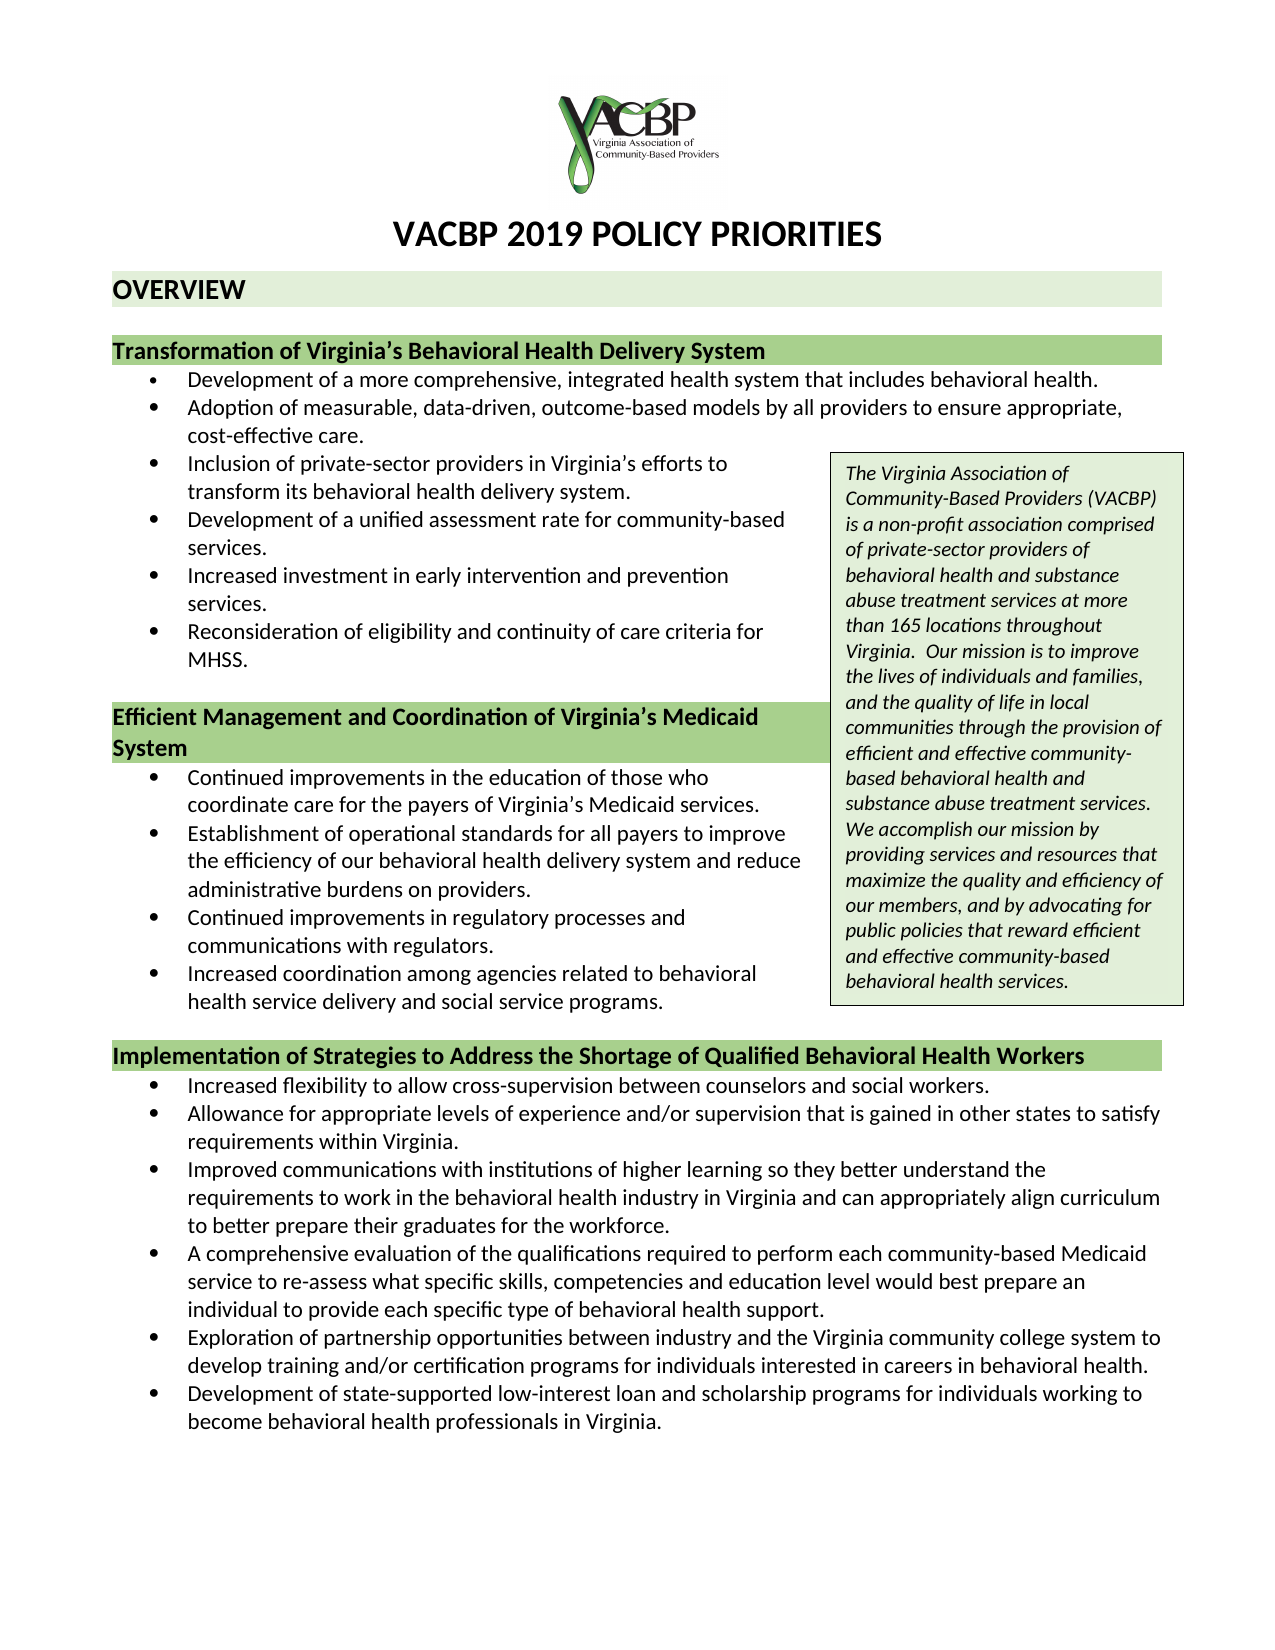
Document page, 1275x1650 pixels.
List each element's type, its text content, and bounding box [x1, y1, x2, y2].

list Establishment of operational standards for all payers to improve the efficiency of our behavioral health delivery system and reduce administrative burdens on providers. [150, 819, 830, 903]
list Development of a more comprehensive, integrated health system that includes behavioral health. [150, 365, 1162, 393]
list Continued improvements in the education of those who coordinate care for the payers of Virginia’s Medicaid services. [150, 763, 830, 819]
list Increased flexibility to allow cross-supervision between counselors and social workers. [150, 1071, 1162, 1099]
text Transformation of Virginia’s Behavioral Health Delivery System [112, 335, 1162, 365]
text OVERVIEW [112, 271, 1162, 307]
picture [547, 75, 728, 210]
list Exploration of partnership opportunities between industry and the Virginia community college system to develop training and/or certification programs for individuals interested in careers in behavioral health. [150, 1323, 1162, 1379]
list Reconsideration of eligibility and continuity of care criteria for MHSS. [150, 617, 830, 673]
text Implementation of Strategies to Address the Shortage of Qualified Behavioral Health Workers [112, 1040, 1162, 1071]
list A comprehensive evaluation of the qualifications required to perform each community-based Medicaid service to re-assess what specific skills, competencies and education level would best prepare an individual to provide each specific type of behavioral health support. [150, 1239, 1162, 1323]
list Allowance for appropriate levels of experience and/or supervision that is gained in other states to satisfy requirements within Virginia. [150, 1099, 1162, 1155]
text Efficient Management and Coordination of Virginia’s Medicaid System [112, 702, 830, 763]
list Improved communications with institutions of higher learning so they better understand the requirements to work in the behavioral health industry in Virginia and can appropriately align curriculum to better prepare their graduates for the workforce. [150, 1155, 1162, 1239]
list Development of state-supported low-interest loan and scholarship programs for individuals working to become behavioral health professionals in Virginia. [150, 1379, 1162, 1435]
list Inclusion of private-sector providers in Virginia’s efforts to transform its behavioral health delivery system. [150, 449, 1162, 505]
list Adoption of measurable, data-driven, outcome-based models by all providers to ensure appropriate, cost-effective care. [150, 393, 1162, 449]
list Increased investment in early intervention and prevention services. [150, 561, 830, 617]
list Development of a unified assessment rate for community-based services. [150, 505, 830, 561]
list Continued improvements in regulatory processes and communications with regulators. [150, 903, 830, 959]
list Increased coordination among agencies related to behavioral health service delivery and social service programs. [150, 959, 1162, 1015]
